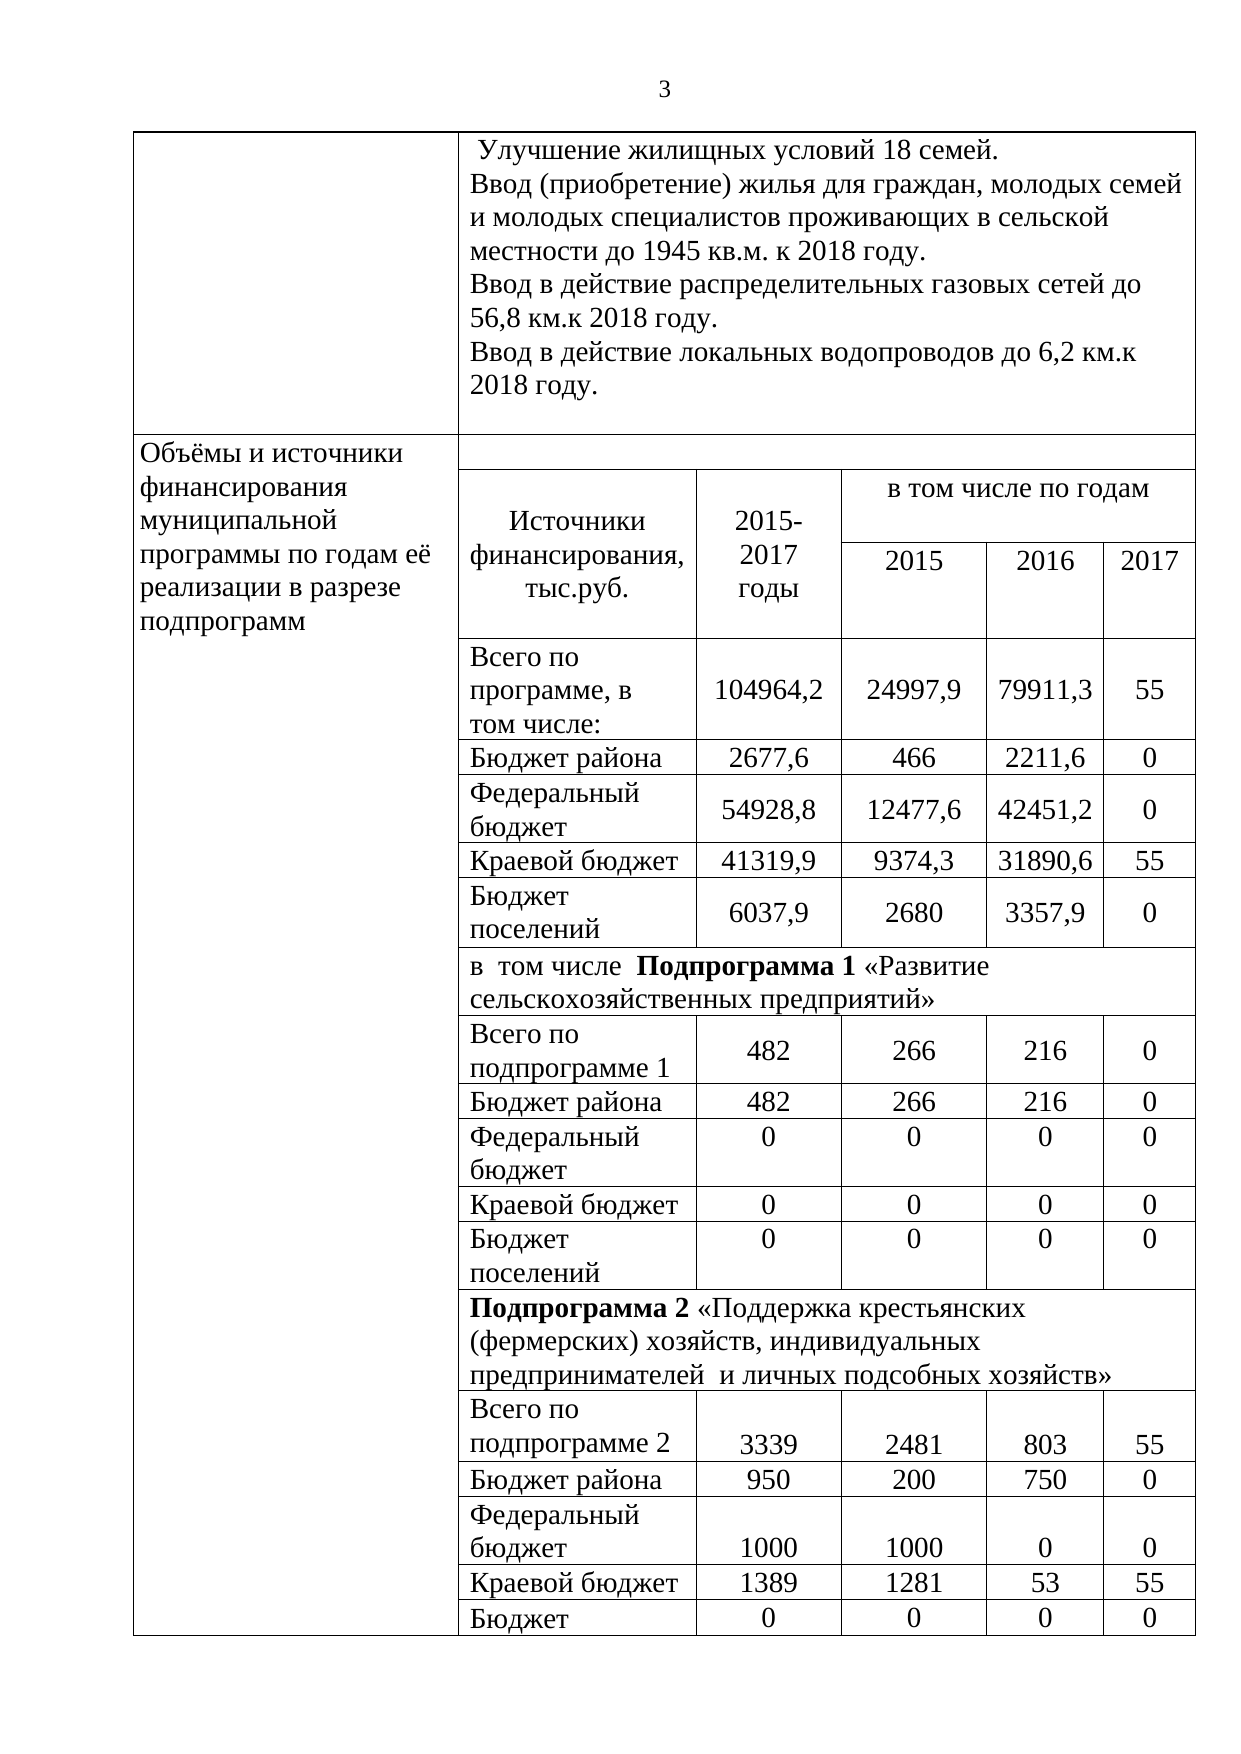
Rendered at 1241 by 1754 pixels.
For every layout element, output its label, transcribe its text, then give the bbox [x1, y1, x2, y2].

table_cell Бюджет поселений [459, 1600, 696, 1635]
table_cell 3357,9 [987, 878, 1103, 947]
table_cell Федеральный бюджет [459, 1497, 696, 1564]
table_cell 55 [1104, 843, 1195, 877]
table_cell 0 [697, 1222, 841, 1289]
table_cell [134, 133, 458, 434]
table_cell 2016 [987, 543, 1103, 638]
table_cell 216 [987, 1016, 1103, 1083]
table_cell 0 [842, 1600, 986, 1635]
table_cell 0 [987, 1497, 1103, 1564]
table_cell 2481 [842, 1391, 986, 1461]
table_cell 79911,3 [987, 639, 1103, 739]
table_cell 0 [697, 1600, 841, 1635]
table_cell 0 [697, 1119, 841, 1186]
table_cell 0 [1104, 1497, 1195, 1564]
table_cell в том числе Подпрограмма 1 «Развитие сельскохозяйственных предприятий» [459, 948, 1195, 1015]
table_cell Федеральный бюджет [459, 1119, 696, 1186]
table_cell Всего по подпрограмме 2 [459, 1391, 696, 1461]
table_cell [459, 133, 1195, 434]
table_cell 0 [1104, 1600, 1195, 1635]
table_cell [459, 435, 1195, 469]
table_cell Бюджет поселений [459, 1222, 696, 1289]
table_cell 0 [987, 1187, 1103, 1221]
table_cell 53 [987, 1565, 1103, 1599]
table_cell 2677,6 [697, 740, 841, 774]
table_cell 55 [1104, 1565, 1195, 1599]
table_cell 1000 [842, 1497, 986, 1564]
table_cell Подпрограмма 2 «Поддержка крестьянских (фермерских) хозяйств, индивидуальных предпринимателей и личных подсобных хозяйств» [459, 1290, 1195, 1390]
table_cell 2017 [1104, 543, 1195, 638]
table_cell 6037,9 [697, 878, 841, 947]
table_cell 0 [1104, 775, 1195, 842]
table_cell Всего по подпрограмме 1 [459, 1016, 696, 1083]
table_cell 0 [1104, 1462, 1195, 1496]
table_cell 2015-2017 годы [697, 470, 841, 638]
table_cell 3339 [697, 1391, 841, 1461]
table_cell 200 [842, 1462, 986, 1496]
table_cell 266 [842, 1084, 986, 1118]
table_cell 55 [1104, 639, 1195, 739]
table_cell 2680 [842, 878, 986, 947]
table_cell 0 [697, 1187, 841, 1221]
table_cell 31890,6 [987, 843, 1103, 877]
table_cell 0 [987, 1222, 1103, 1289]
table_cell 12477,6 [842, 775, 986, 842]
table_cell 2015 [842, 543, 986, 638]
table_cell 1389 [697, 1565, 841, 1599]
table_cell Краевой бюджет [459, 1565, 696, 1599]
table_cell Бюджет района [459, 1084, 696, 1118]
table_cell Федеральный бюджет [459, 775, 696, 842]
table_cell Объёмы и источники финансирования муниципальной программы по годам её реализации в разрезе подпрограмм [134, 435, 458, 1635]
table_cell 0 [1104, 740, 1195, 774]
table_cell 1000 [697, 1497, 841, 1564]
table_cell в том числе по годам [842, 470, 1195, 542]
table_cell 9374,3 [842, 843, 986, 877]
table_cell 54928,8 [697, 775, 841, 842]
table_cell 0 [1104, 1119, 1195, 1186]
table_cell 2211,6 [987, 740, 1103, 774]
table_cell 0 [842, 1119, 986, 1186]
table_cell 482 [697, 1084, 841, 1118]
table_cell 0 [1104, 1016, 1195, 1083]
table_cell 0 [842, 1187, 986, 1221]
table_cell 24997,9 [842, 639, 986, 739]
table_cell 0 [1104, 1187, 1195, 1221]
table_cell Бюджет поселений [459, 878, 696, 947]
table_cell Источники финансирования, тыс.руб. [459, 470, 696, 638]
table_cell 482 [697, 1016, 841, 1083]
table_cell 803 [987, 1391, 1103, 1461]
table_cell 0 [1104, 1222, 1195, 1289]
table_cell 0 [987, 1119, 1103, 1186]
table_cell 42451,2 [987, 775, 1103, 842]
table_cell 41319,9 [697, 843, 841, 877]
table_cell 750 [987, 1462, 1103, 1496]
table_cell 55 [1104, 1391, 1195, 1461]
table_cell 0 [1104, 878, 1195, 947]
table_cell 950 [697, 1462, 841, 1496]
table_cell 466 [842, 740, 986, 774]
table_cell Всего по программе, в том числе: [459, 639, 696, 739]
table_cell Краевой бюджет [459, 1187, 696, 1221]
table_cell 216 [987, 1084, 1103, 1118]
table_cell Бюджет района [459, 1462, 696, 1496]
table_cell 0 [987, 1600, 1103, 1635]
table_cell 266 [842, 1016, 986, 1083]
table_cell 0 [842, 1222, 986, 1289]
table_cell 1281 [842, 1565, 986, 1599]
table_cell 0 [1104, 1084, 1195, 1118]
table_cell Бюджет района [459, 740, 696, 774]
table_cell 104964,2 [697, 639, 841, 739]
table_cell Краевой бюджет [459, 843, 696, 877]
